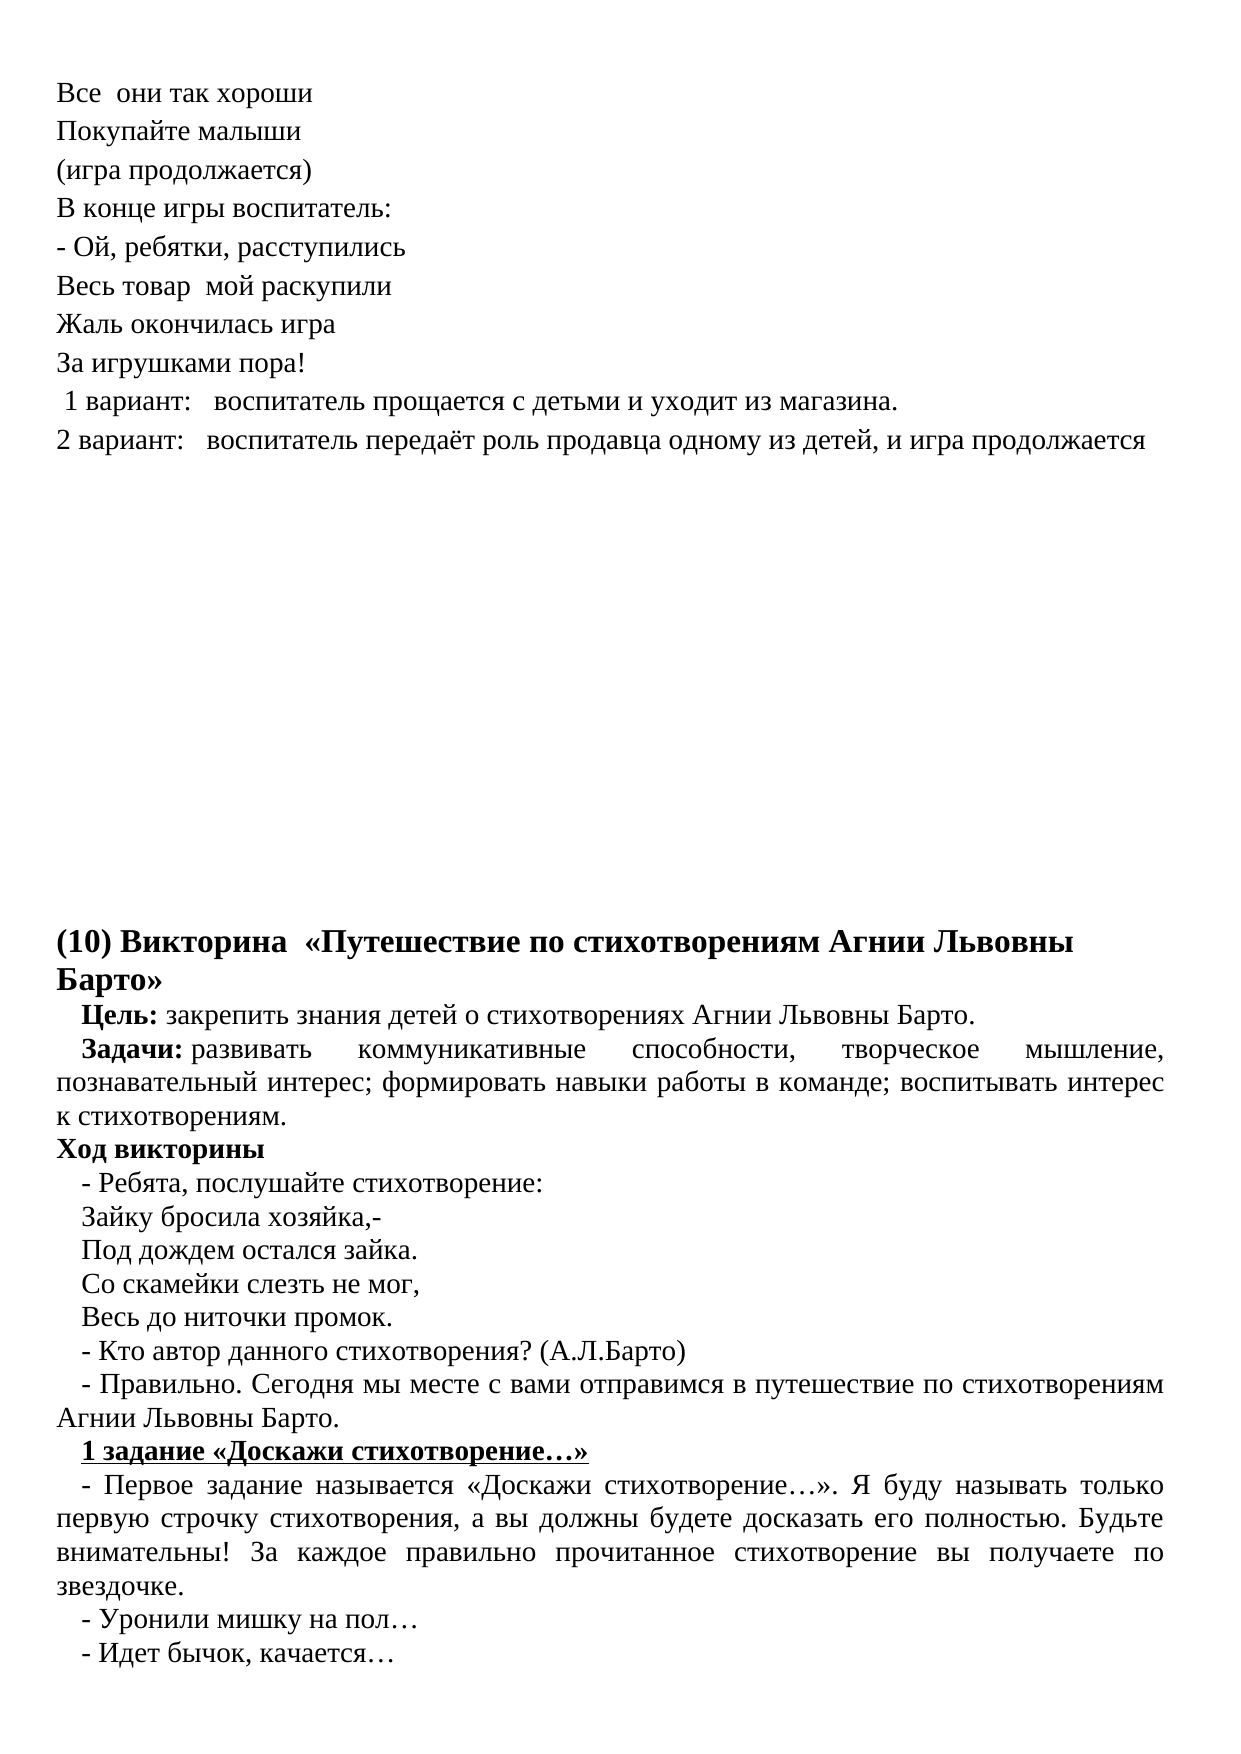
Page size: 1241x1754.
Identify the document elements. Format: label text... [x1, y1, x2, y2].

text (игра продолжается) [56, 152, 1165, 186]
text - Ребята, послушайте стихотворение: [56, 1165, 1165, 1199]
text - Ой, ребятки, расступились [56, 229, 1165, 263]
text Ход викторины [56, 1132, 1165, 1165]
text Покупайте малыши [56, 113, 1165, 147]
text - Правильно. Сегодня мы месте с вами отправимся в путешествие по стихотворениям Агнии Львовны Барто. [56, 1366, 1165, 1433]
text В конце игры воспитатель: [56, 191, 1165, 224]
text 1 вариант: воспитатель прощается с детьми и уходит из магазина. [56, 383, 1165, 417]
text 1 задание «Доскажи стихотворение…» [56, 1433, 1165, 1467]
text - Кто автор данного стихотворения? (А.Л.Барто) [56, 1333, 1165, 1366]
text Со скамейки слезть не мог, [56, 1266, 1165, 1299]
text Все они так хороши [56, 75, 1165, 108]
text (10) Викторина «Путешествие по стихотворениям Агнии Львовны Барто» [56, 921, 1165, 997]
text Под дождем остался зайка. [56, 1232, 1165, 1266]
text - Идет бычок, качается… [56, 1635, 1165, 1668]
text Весь до ниточки промок. [56, 1299, 1165, 1333]
text 2 вариант: воспитатель передаёт роль продавца одному из детей, и игра продолжается [56, 422, 1165, 455]
text Весь товар мой раскупили [56, 268, 1165, 301]
text Зайку бросила хозяйка,- [56, 1199, 1165, 1232]
text Цель: закрепить знания детей о стихотворениях Агнии Львовны Барто. [56, 997, 1165, 1031]
text За игрушками пора! [56, 345, 1165, 378]
text - Первое задание называется «Доскажи стихотворение…». Я буду называть только первую строчку стихотворения, а вы должны будете досказать его полностью. Будьте внимательны! За каждое правильно прочитанное стихотворение вы получаете по звездочке. [56, 1467, 1165, 1601]
text - Уронили мишку на пол… [56, 1601, 1165, 1635]
text Жаль окончилась игра [56, 306, 1165, 340]
text Задачи: развивать коммуникативные способности, творческое мышление, познавательный интерес; формировать навыки работы в команде; воспитывать интерес к стихотворениям. [56, 1031, 1165, 1132]
